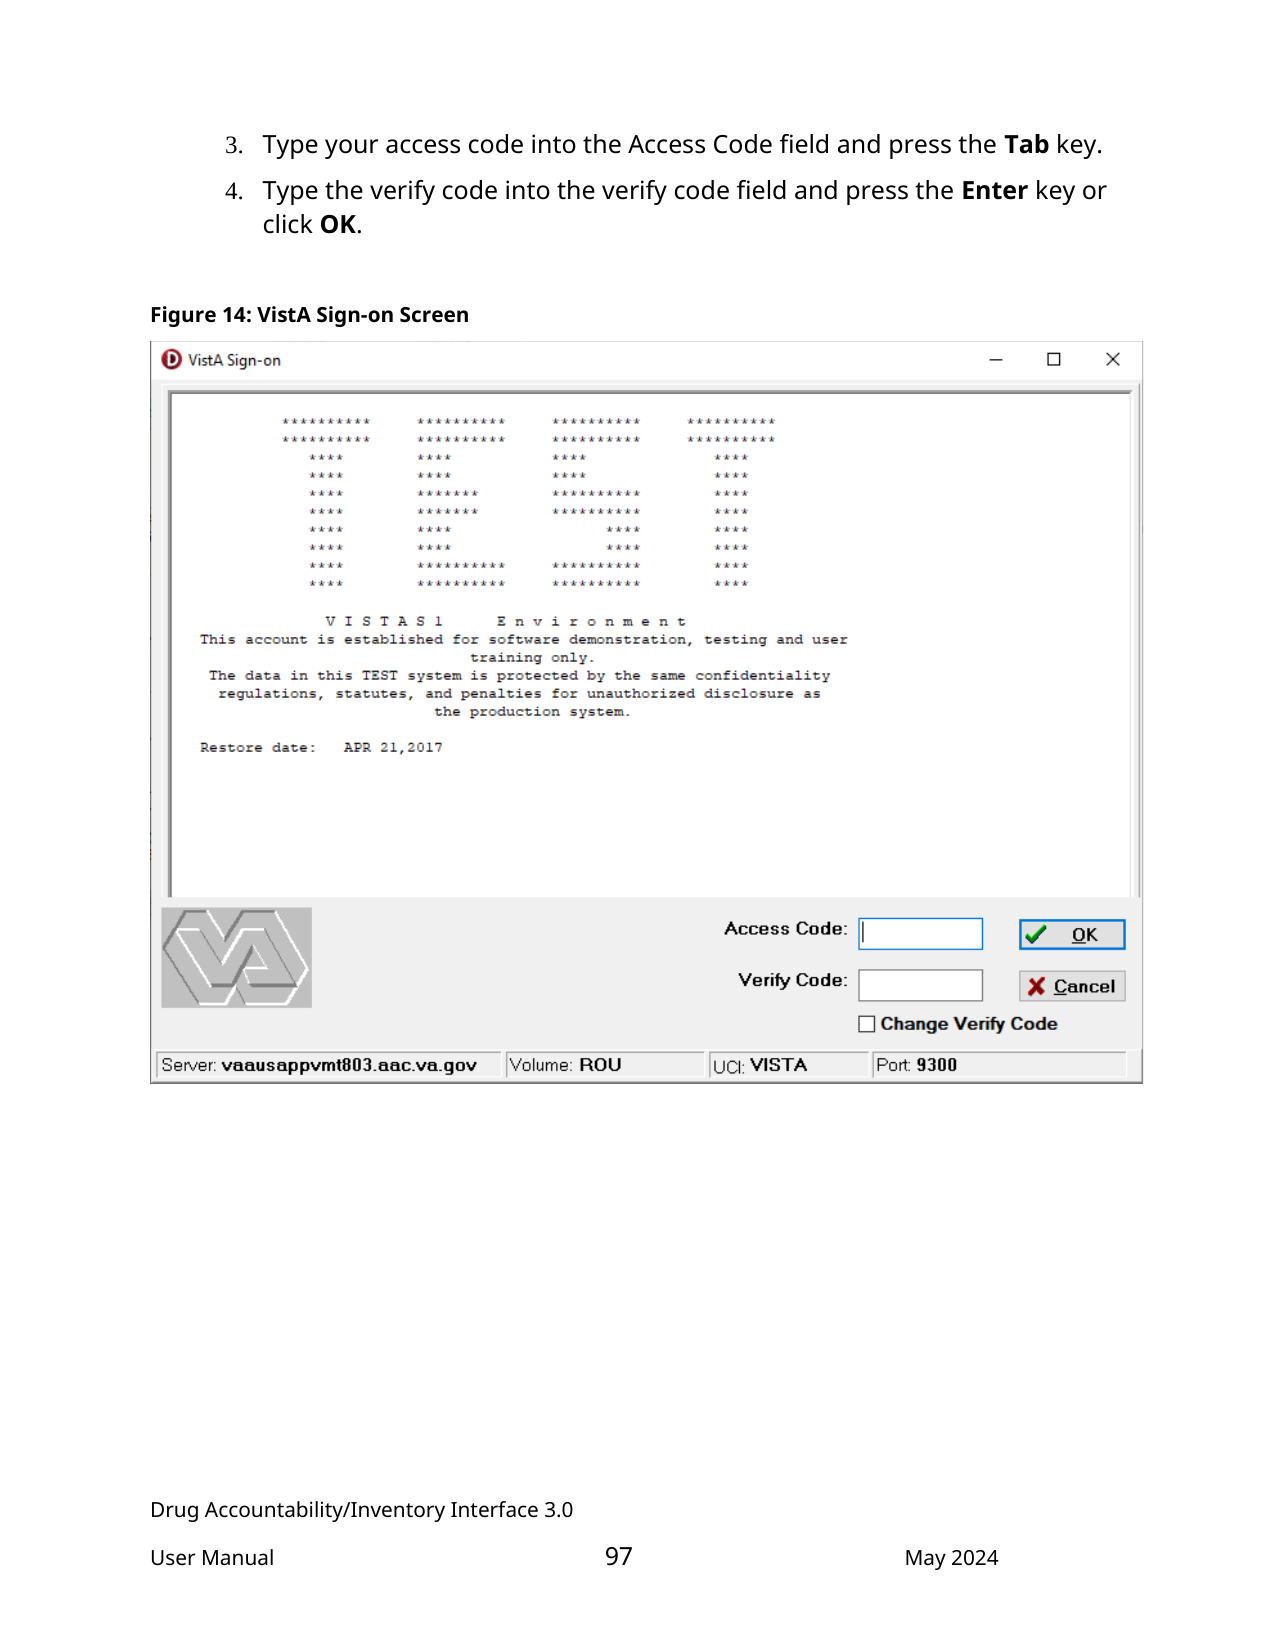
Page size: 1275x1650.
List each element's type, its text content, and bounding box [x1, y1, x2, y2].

picture [150, 341, 1144, 1084]
list Type your access code into the Access Code field and press the Tab key. [225, 126, 1132, 160]
list Type the verify code into the verify code field and press the Enter key or click OK. [225, 173, 1132, 241]
